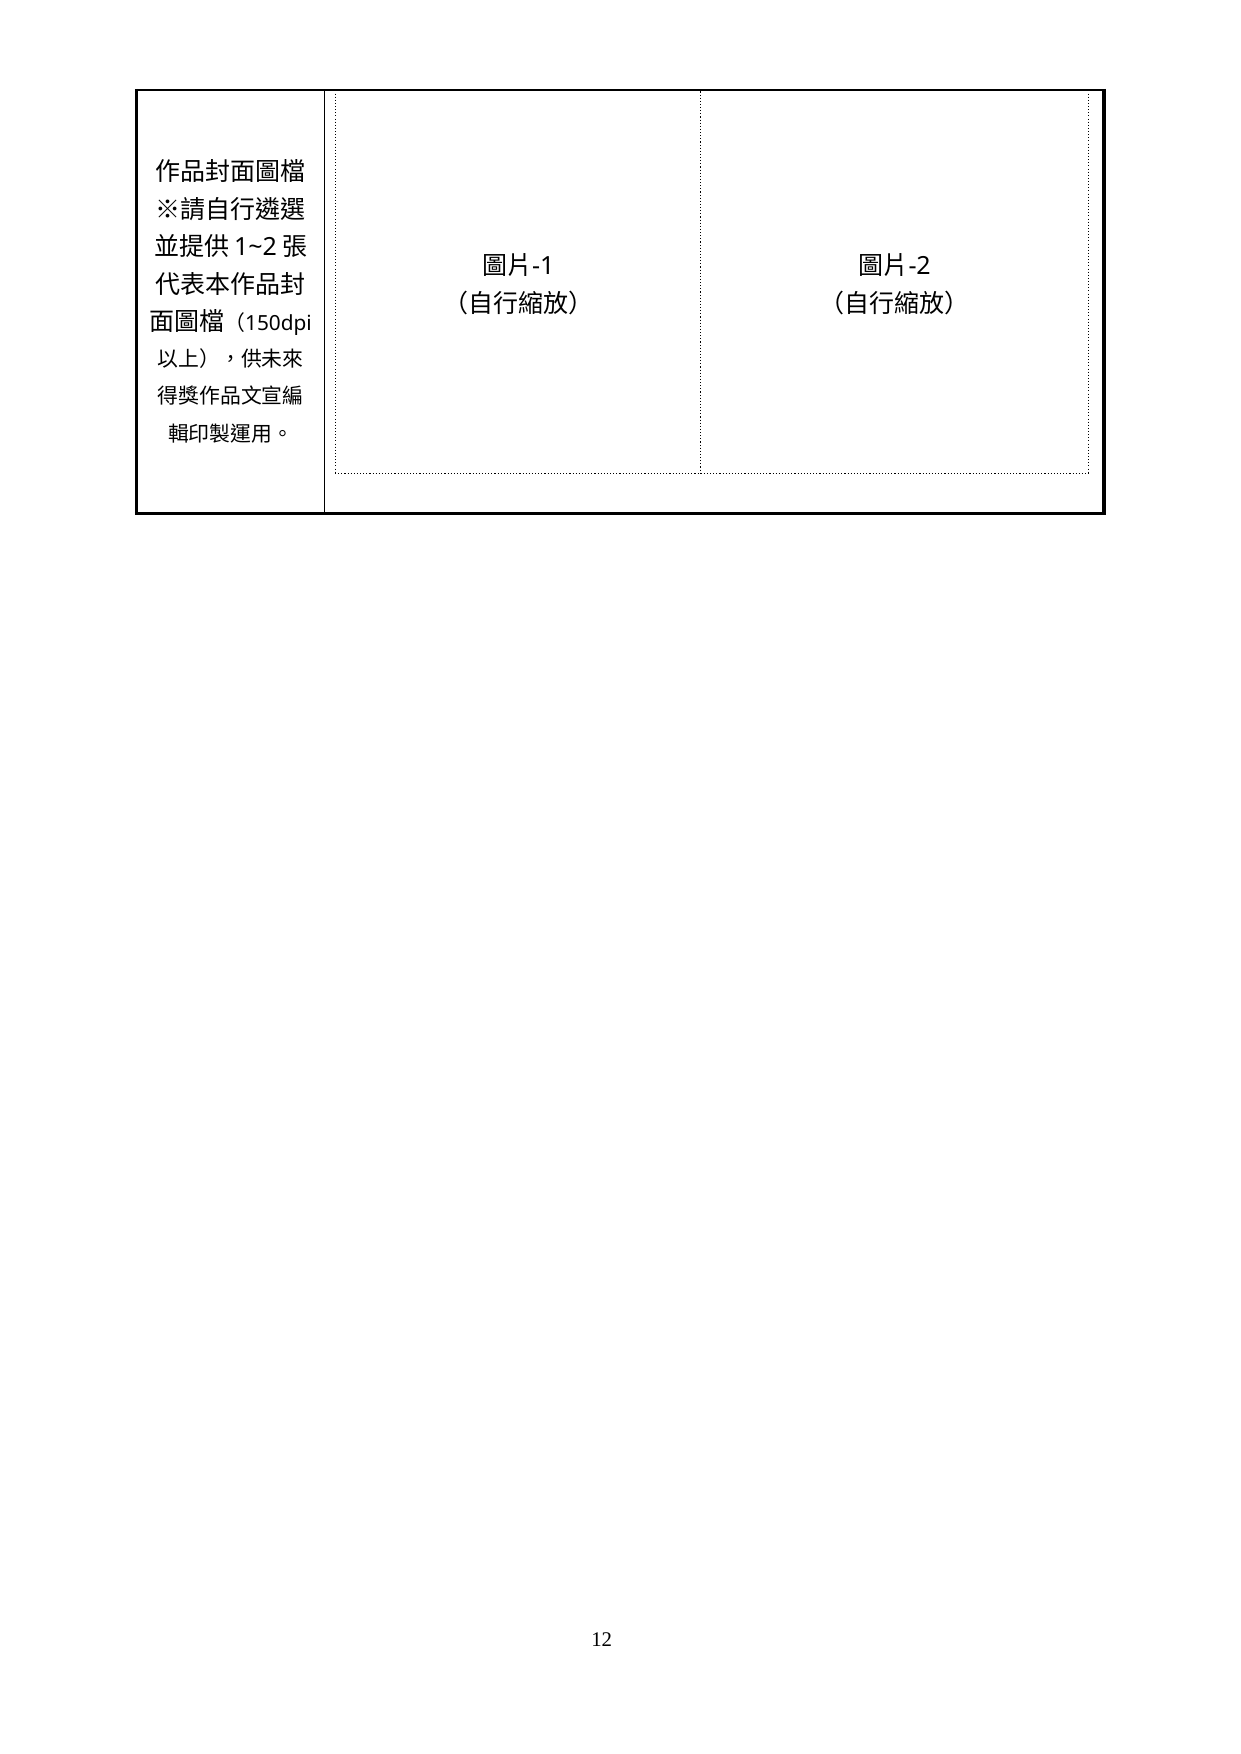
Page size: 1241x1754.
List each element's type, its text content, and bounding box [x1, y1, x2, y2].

table_cell 作品封面圖檔※請自行遴選並提供1~2張代表本作品封面圖檔（150dpi以上），供未來得獎作品文宣編輯印製運用。 [138, 91, 324, 512]
table_cell [325, 91, 1102, 512]
